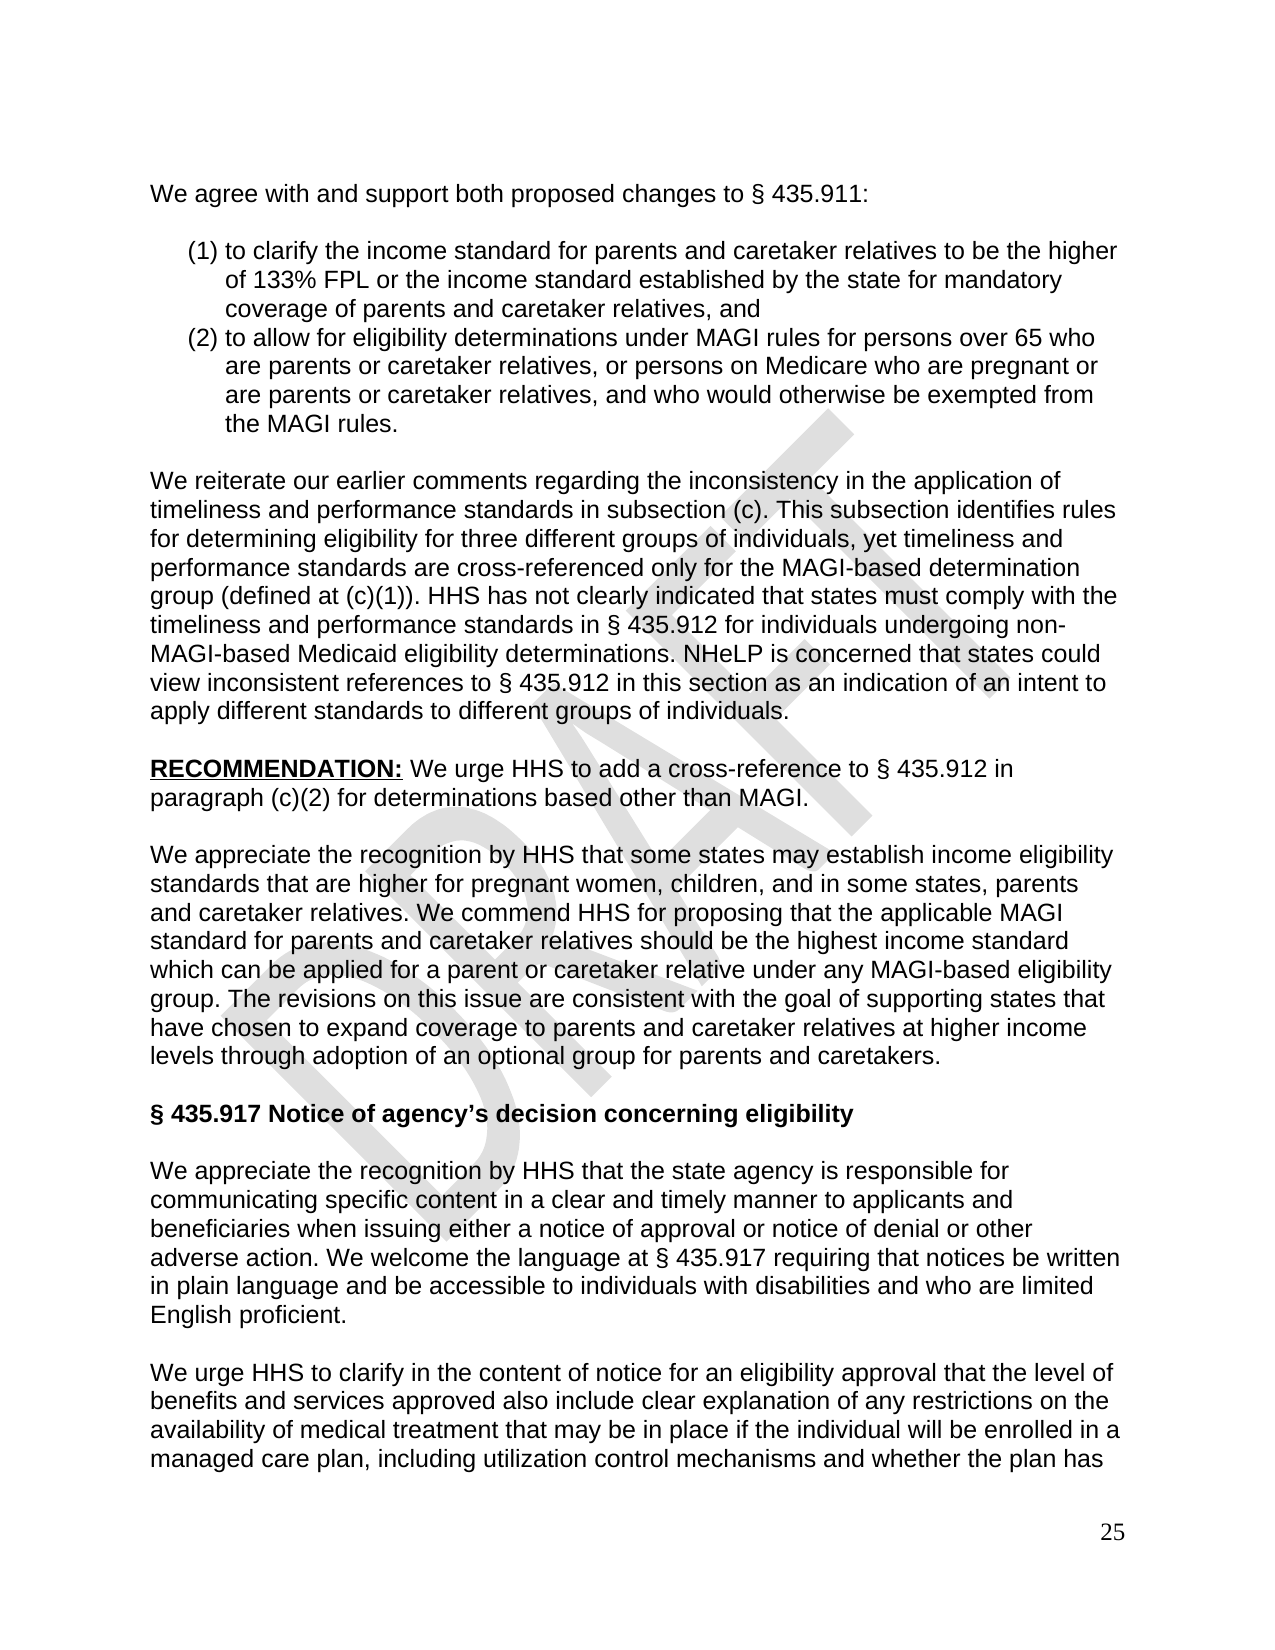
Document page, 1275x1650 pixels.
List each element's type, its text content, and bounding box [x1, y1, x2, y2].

list to clarify the income standard for parents and caretaker relatives to be the higher of 133% FPL or the income standard established by the state for mandatory coverage of parents and caretaker relatives, and [187, 236, 1125, 322]
text We appreciate the recognition by HHS that the state agency is responsible for communicating specific content in a clear and timely manner to applicants and beneficiaries when issuing either a notice of approval or notice of denial or other adverse action. We welcome the language at § 435.917 requiring that notices be written in plain language and be accessible to individuals with disabilities and who are limited English proficient. [150, 1156, 1125, 1329]
text We agree with and support both proposed changes to § 435.911: [150, 179, 1125, 207]
list to allow for eligibility determinations under MAGI rules for persons over 65 who are parents or caretaker relatives, or persons on Medicare who are pregnant or are parents or caretaker relatives, and who would otherwise be exempted from the MAGI rules. [187, 322, 1125, 437]
text RECOMMENDATION: We urge HHS to add a cross-reference to § 435.912 in paragraph (c)(2) for determinations based other than MAGI. [150, 754, 1125, 811]
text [150, 1357, 1125, 1472]
text We appreciate the recognition by HHS that some states may establish income eligibility standards that are higher for pregnant women, children, and in some states, parents and caretaker relatives. We commend HHS for proposing that the applicable MAGI standard for parents and caretaker relatives should be the highest income standard which can be applied for a parent or caretaker relative under any MAGI-based eligibility group. The revisions on this issue are consistent with the goal of supporting states that have chosen to expand coverage to parents and caretaker relatives at higher income levels through adoption of an optional group for parents and caretakers. [150, 840, 1125, 1070]
text § 435.917 Notice of agency’s decision concerning eligibility [150, 1099, 1125, 1127]
text We reiterate our earlier comments regarding the inconsistency in the application of timeliness and performance standards in subsection (c). This subsection identifies rules for determining eligibility for three different groups of individuals, yet timeliness and performance standards are cross-referenced only for the MAGI-based determination group (defined at (c)(1)). HHS has not clearly indicated that states must comply with the timeliness and performance standards in § 435.912 for individuals undergoing non-MAGI-based Medicaid eligibility determinations. NHeLP is concerned that states could view inconsistent references to § 435.912 in this section as an indication of an intent to apply different standards to different groups of individuals. [150, 466, 1125, 725]
